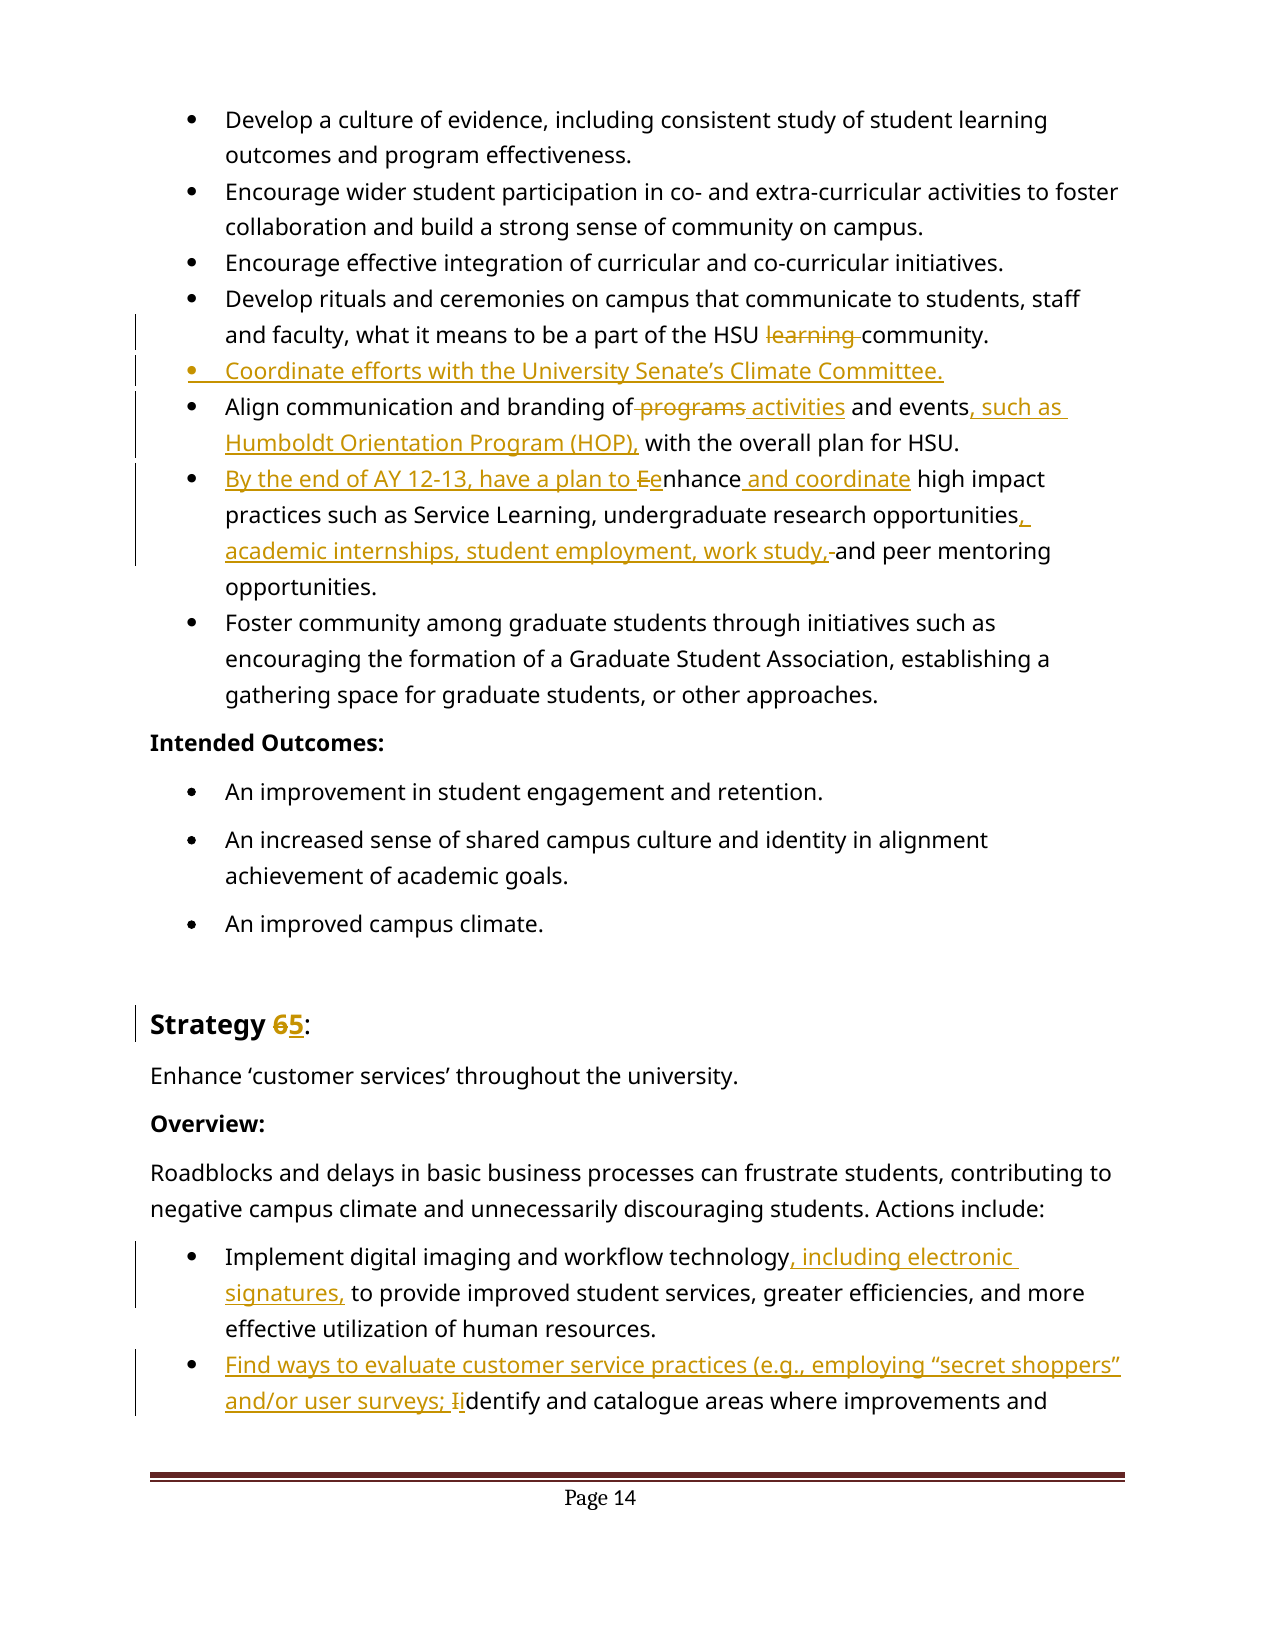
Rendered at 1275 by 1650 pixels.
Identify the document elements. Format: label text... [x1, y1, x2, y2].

text Strategy : [150, 1005, 1125, 1042]
text Enhance ‘customer services’ throughout the university. [150, 1060, 1125, 1091]
list An improved campus climate. [187, 908, 1125, 939]
list Encourage wider student participation in co- and extra-curricular activities to foster collaboration and build a strong sense of community on campus. [187, 175, 1125, 243]
list Encourage effective integration of curricular and co-curricular initiatives. [187, 247, 1125, 278]
list nhance high impact practices such as Service Learning, undergraduate research opportunitiesand peer mentoring opportunities. [187, 463, 1125, 602]
list Align communication and branding of and events with the overall plan for HSU. [187, 391, 1125, 458]
list Develop a culture of evidence, including consistent study of student learning outcomes and program effectiveness. [187, 103, 1125, 171]
text Roadblocks and delays in basic business processes can frustrate students, contributing to negative campus climate and unnecessarily discouraging students. Actions include: [150, 1157, 1125, 1224]
list Implement digital imaging and workflow technology to provide improved student services, greater efficiencies, and more effective utilization of human resources. [187, 1241, 1125, 1344]
list Develop rituals and ceremonies on campus that communicate to students, staff and faculty, what it means to be a part of the HSU community. [187, 283, 1125, 350]
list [187, 1349, 1125, 1416]
text Intended Outcomes: [150, 727, 1125, 758]
list An improvement in student engagement and retention. [187, 775, 1125, 807]
text Overview: [150, 1108, 1125, 1140]
list Foster community among graduate students through initiatives such as encouraging the formation of a Graduate Student Association, establishing a gathering space for graduate students, or other approaches. [187, 607, 1125, 710]
list An increased sense of shared campus culture and identity in alignment achievement of academic goals. [187, 824, 1125, 891]
